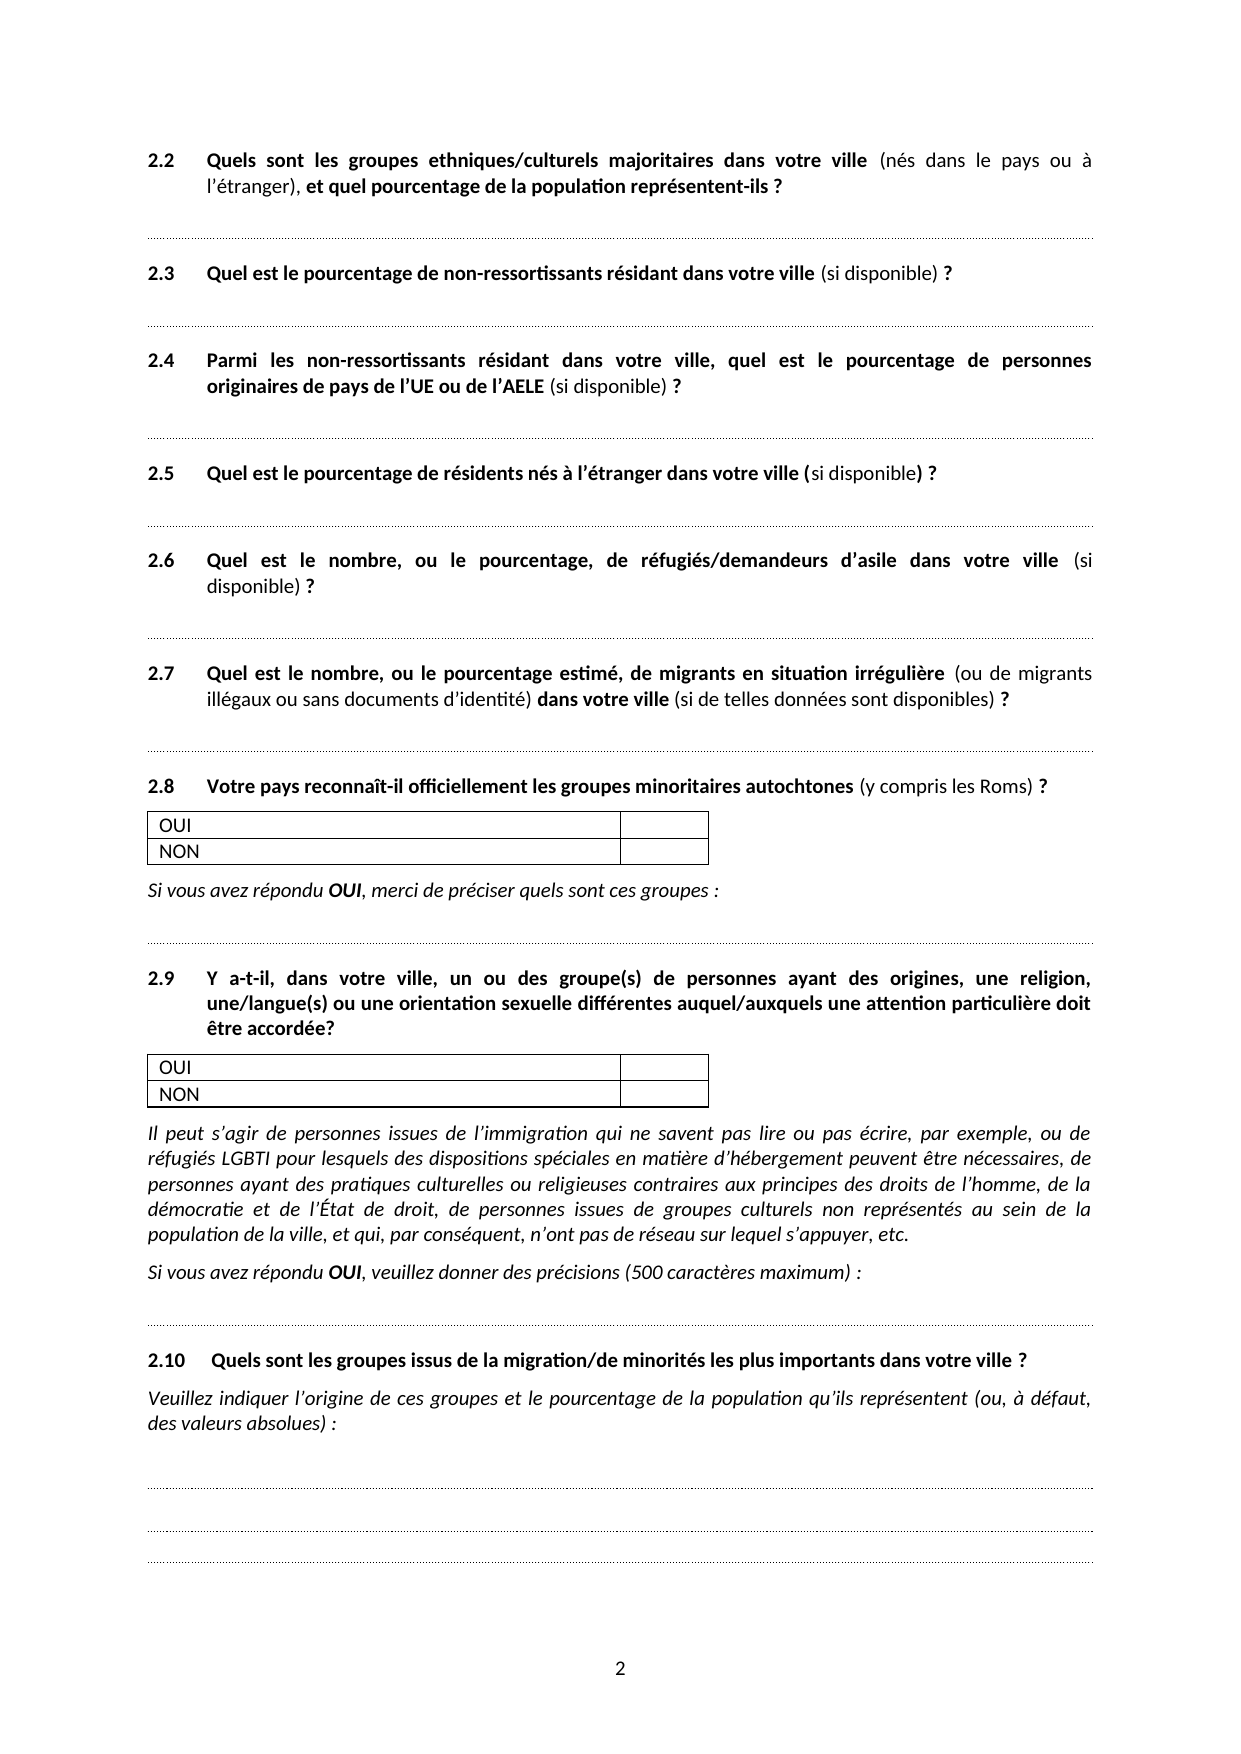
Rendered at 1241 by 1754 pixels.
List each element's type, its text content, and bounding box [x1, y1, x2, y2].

table_header [621, 1055, 708, 1080]
text Veuillez indiquer l’origine de ces groupes et le pourcentage de la population qu’ils représentent (ou, à défaut, des valeurs absolues) : [148, 1385, 1093, 1436]
subtitle Y a-t-il, dans votre ville, un ou des groupe(s) de personnes ayant des origines, une religion, une/langue(s) ou une orientation sexuelle différentes auquel/auxquels une attention particulière doit être accordée? [148, 965, 1093, 1041]
text Si vous avez répondu OUI, merci de préciser quels sont ces groupes : [148, 877, 1093, 903]
subtitle Votre pays reconnaît-il officiellement les groupes minoritaires autochtones (y compris les Roms) ? [148, 773, 1093, 798]
subtitle Quels sont les groupes ethniques/culturels majoritaires dans votre ville (nés dans le pays ou à l’étranger), et quel pourcentage de la population représentent-ils ? [148, 148, 1093, 198]
subtitle Parmi les non-ressortissants résidant dans votre ville, quel est le pourcentage de personnes originaires de pays de l’UE ou de l’AELE (si disponible) ? [148, 348, 1093, 398]
text Si vous avez répondu OUI, veuillez donner des précisions (500 caractères maximum) : [148, 1259, 1093, 1285]
table_cell [621, 1081, 708, 1106]
subtitle Quels sont les groupes issus de la migration/de minorités les plus importants dans votre ville ? [148, 1347, 1093, 1372]
subtitle Quel est le nombre, ou le pourcentage, de réfugiés/demandeurs d’asile dans votre ville (si disponible) ? [148, 548, 1093, 598]
subtitle Quel est le pourcentage de non-ressortissants résidant dans votre ville (si disponible) ? [148, 260, 1093, 286]
subtitle Quel est le nombre, ou le pourcentage estimé, de migrants en situation irrégulière (ou de migrants illégaux ou sans documents d’identité) dans votre ville (si de telles données sont disponibles) ? [148, 660, 1093, 711]
table_cell NON [148, 1081, 620, 1106]
table_header OUI [148, 812, 620, 837]
table_cell [621, 839, 708, 864]
text Il peut s’agir de personnes issues de l’immigration qui ne savent pas lire ou pas écrire, par exemple, ou de réfugiés LGBTI pour lesquels des dispositions spéciales en matière d’hébergement peuvent être nécessaires, de personnes ayant des pratiques culturelles ou religieuses contraires aux principes des droits de l’homme, de la démocratie et de l’État de droit, de personnes issues de groupes culturels non représentés au sein de la population de la ville, et qui, par conséquent, n’ont pas de réseau sur lequel s’appuyer, etc. [148, 1120, 1093, 1247]
table_header [621, 812, 708, 837]
subtitle Quel est le pourcentage de résidents nés à l’étranger dans votre ville (si disponible) ? [148, 460, 1093, 486]
table_cell NON [148, 839, 620, 864]
table_header OUI [148, 1055, 620, 1080]
